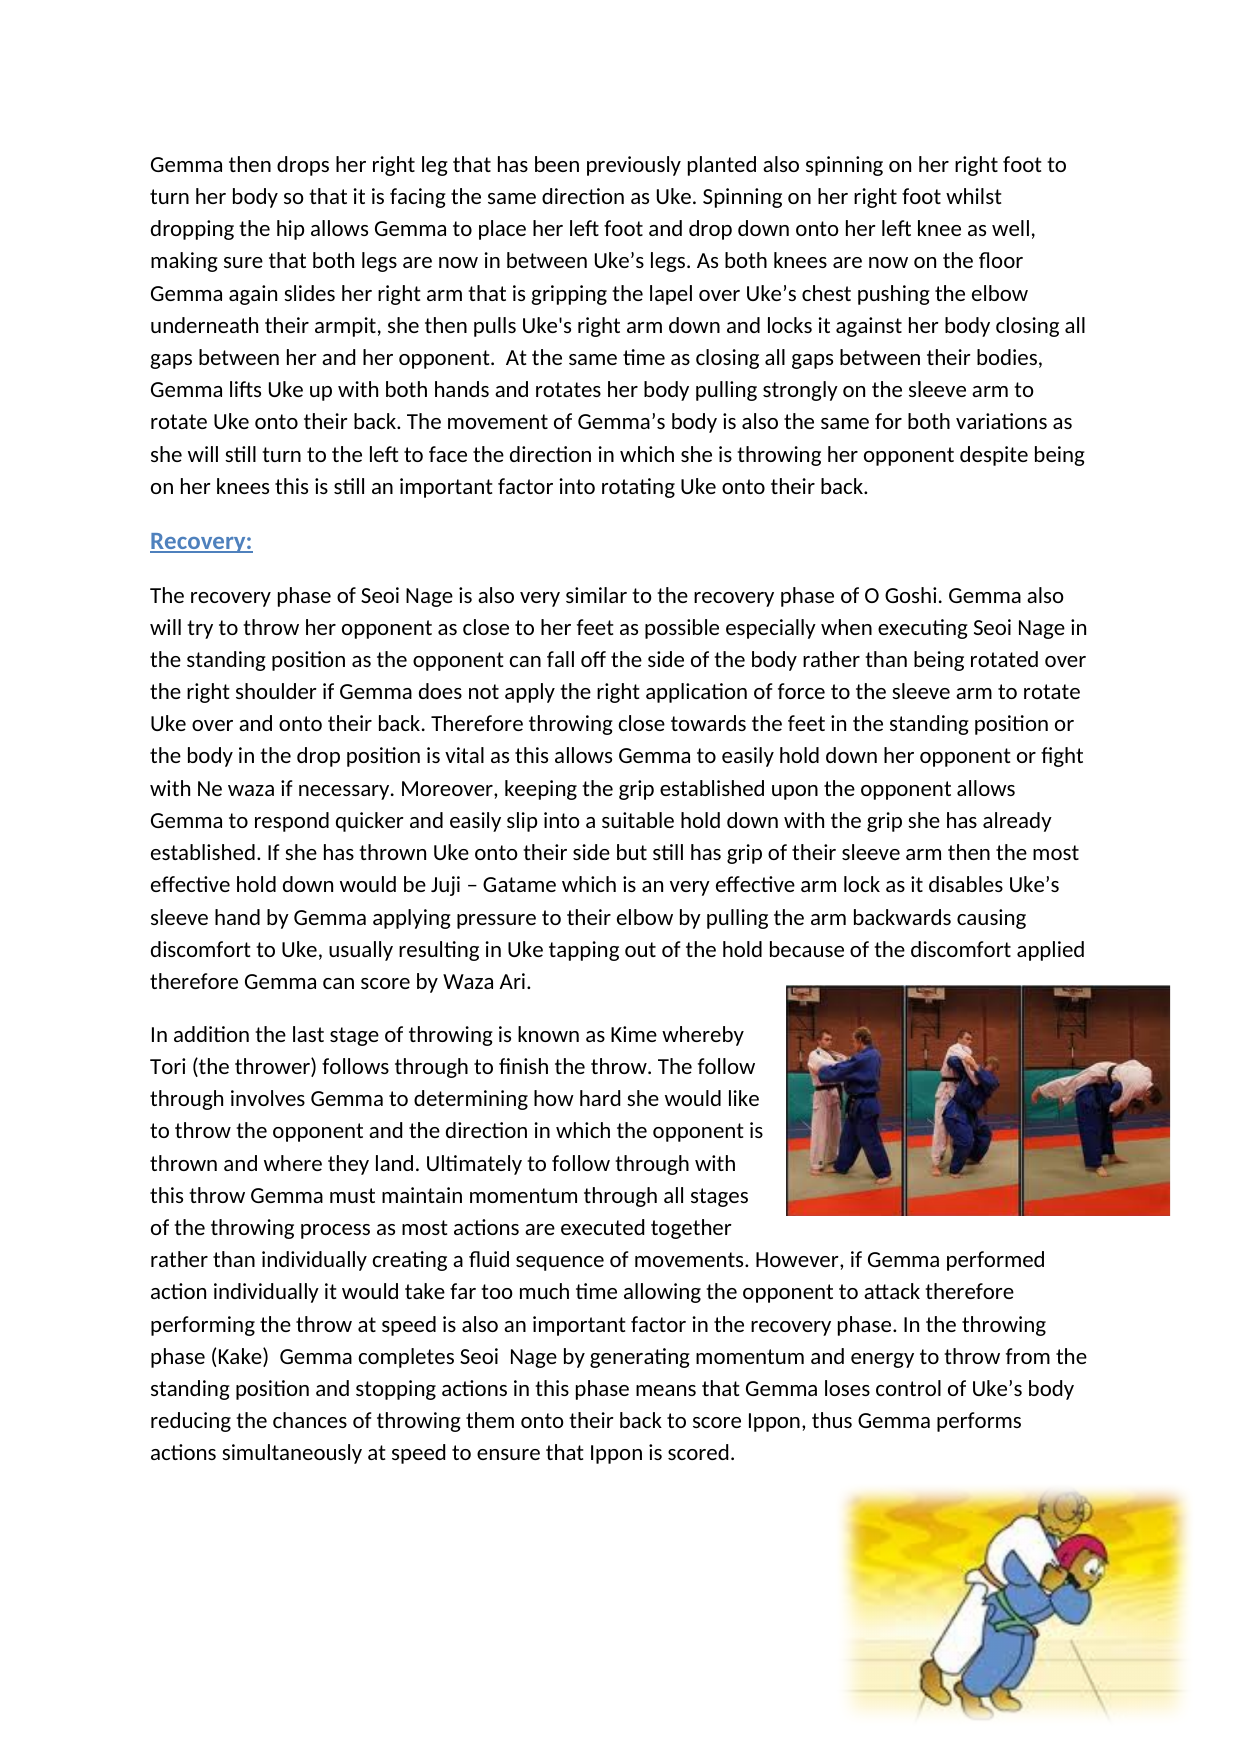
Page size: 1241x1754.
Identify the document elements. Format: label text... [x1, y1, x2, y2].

text In addition the last stage of throwing is known as Kime whereby Tori (the thrower) follows through to finish the throw. The follow through involves Gemma to determining how hard she would like to throw the opponent and the direction in which the opponent is thrown and where they land. Ultimately to follow through with this throw Gemma must maintain momentum through all stages of the throwing process as most actions are executed together rather than individually creating a fluid sequence of movements. However, if Gemma performed action individually it would take far too much time allowing the opponent to attack therefore performing the throw at speed is also an important factor in the recovery phase. In the throwing phase (Kake) Gemma completes Seoi Nage by generating momentum and energy to throw from the standing position and stopping actions in this phase means that Gemma loses control of Uke’s body reducing the chances of throwing them onto their back to score Ippon, thus Gemma performs actions simultaneously at speed to ensure that Ippon is scored. [150, 1020, 1090, 1466]
text Recovery: [150, 525, 1090, 555]
picture [786, 985, 1171, 1216]
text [150, 150, 1090, 500]
text The recovery phase of Seoi Nage is also very similar to the recovery phase of O Goshi. Gemma also will try to throw her opponent as close to her feet as possible especially when executing Seoi Nage in the standing position as the opponent can fall off the side of the body rather than being rotated over the right shoulder if Gemma does not apply the right application of force to the sleeve arm to rotate Uke over and onto their back. Therefore throwing close towards the feet in the standing position or the body in the drop position is vital as this allows Gemma to easily hold down her opponent or fight with Ne waza if necessary. Moreover, keeping the grip established upon the opponent allows Gemma to respond quicker and easily slip into a suitable hold down with the grip she has already established. If she has thrown Uke onto their side but still has grip of their sleeve arm then the most effective hold down would be Juji – Gatame which is an very effective arm lock as it disables Uke’s sleeve hand by Gemma applying pressure to their elbow by pulling the arm backwards causing discomfort to Uke, usually resulting in Uke tapping out of the hold because of the discomfort applied therefore Gemma can score by Waza Ari. [150, 581, 1090, 995]
picture [863, 1512, 1167, 1699]
